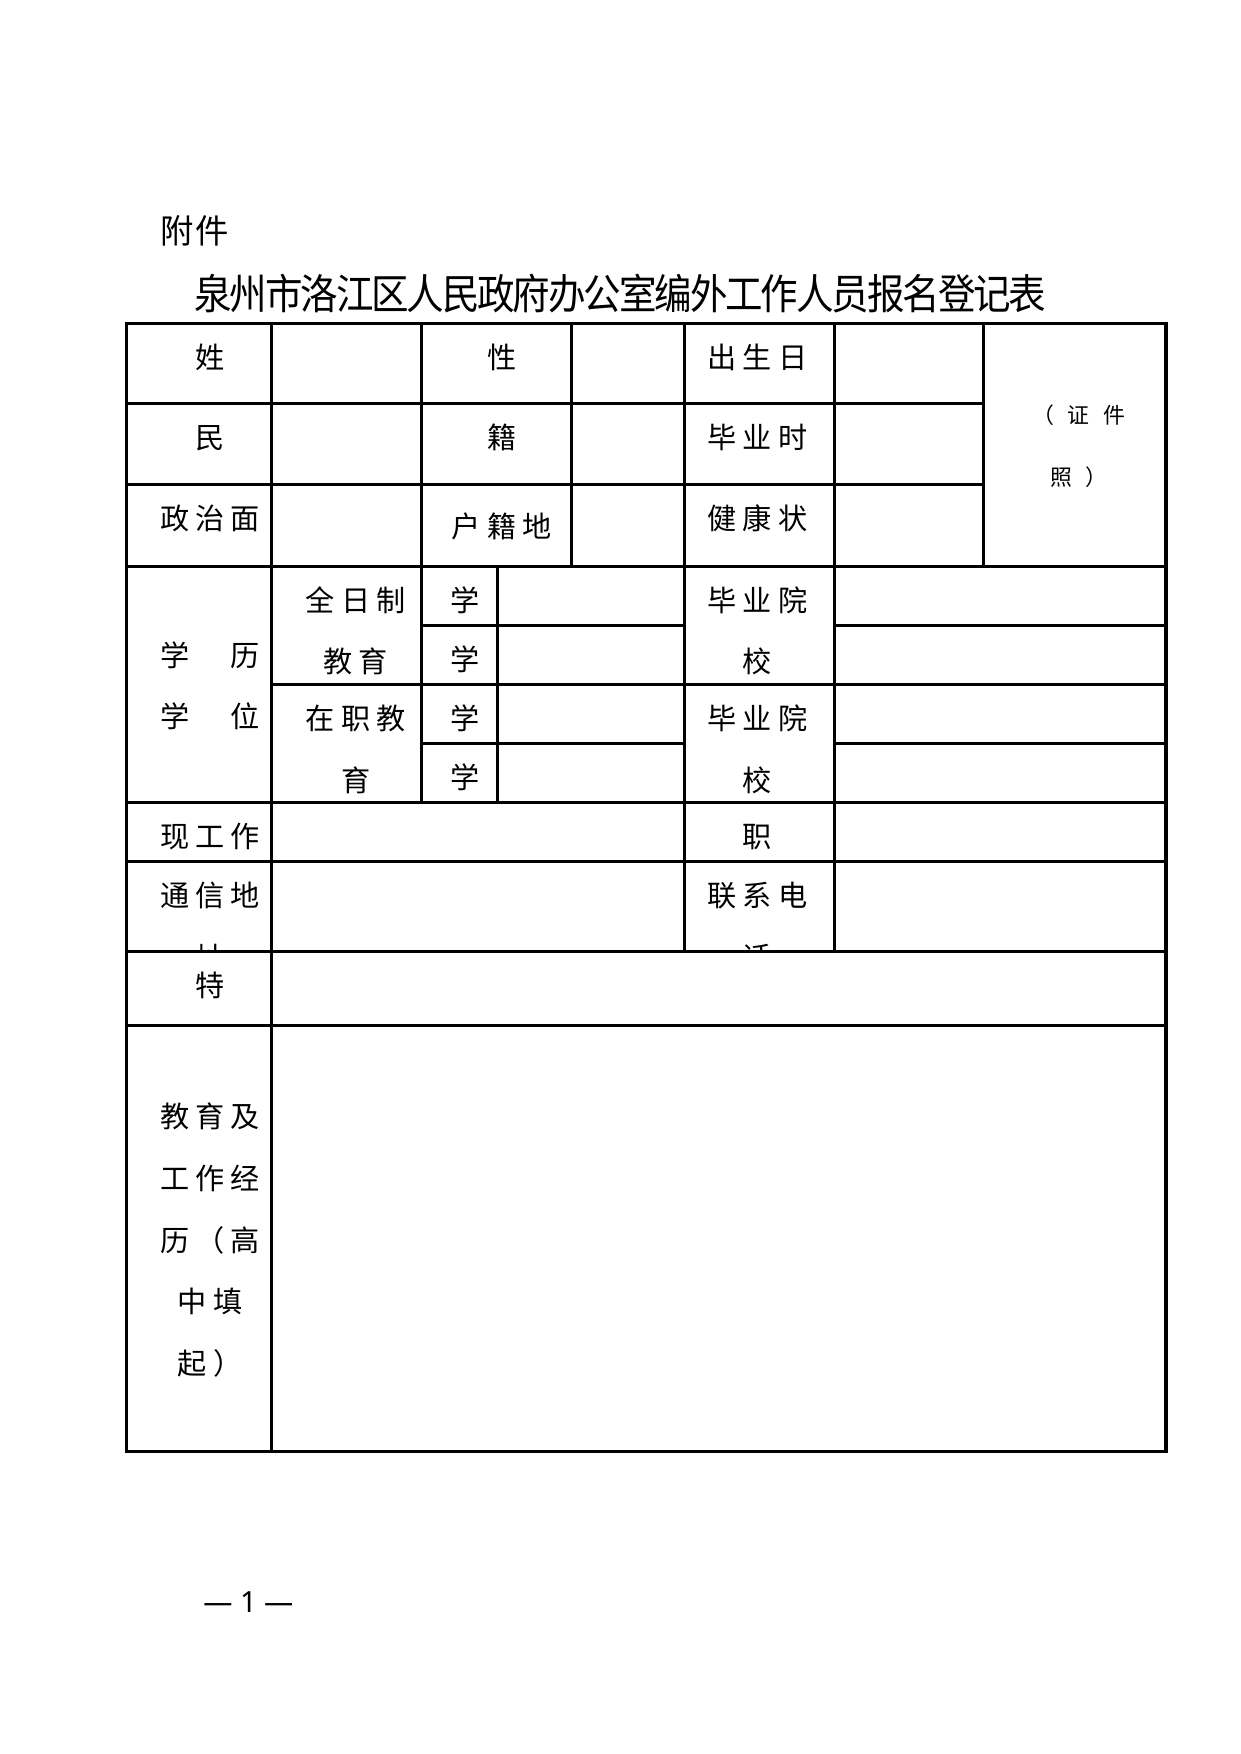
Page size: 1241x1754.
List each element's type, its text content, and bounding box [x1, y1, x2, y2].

table_header [836, 325, 982, 402]
table_cell [836, 863, 1164, 950]
table_cell [836, 568, 1164, 623]
table_cell 联系电话 [686, 863, 833, 950]
table_cell 民 族 [128, 405, 270, 483]
table_cell [573, 405, 683, 483]
table_cell [273, 1027, 1164, 1450]
table_cell [273, 863, 683, 950]
table_cell 学位 [423, 627, 496, 683]
table_cell [273, 486, 420, 564]
table_cell 毕业时间 [686, 405, 833, 483]
table_cell [836, 804, 1164, 860]
table_cell 毕业院校 系及专业 [686, 686, 833, 801]
table_cell 政治面貌 [128, 486, 270, 564]
table_cell 通信地址 [128, 863, 270, 950]
table_header 出生日期 [686, 325, 833, 402]
table_header （证件照） [985, 325, 1164, 564]
text 附件 [160, 199, 1081, 260]
table_header 性 别 [423, 325, 570, 402]
table_cell [273, 405, 420, 483]
table_cell [573, 486, 683, 564]
table_header [273, 325, 420, 402]
table_cell 健康状况 [686, 486, 833, 564]
table_cell 特 长 [128, 953, 270, 1024]
text 泉州市洛江区人民政府办公室编外工作人员报名登记表 [160, 260, 1081, 322]
table_cell [499, 686, 683, 742]
table_cell 在职教育 [273, 686, 420, 801]
table_cell 职 位 [686, 804, 833, 860]
table_cell [836, 486, 982, 564]
table_cell [836, 686, 1164, 742]
table_cell [499, 627, 683, 683]
table_cell 学位 [423, 745, 496, 801]
table_header [573, 325, 683, 402]
table_cell 学 历 学 位 [128, 568, 270, 801]
table_cell [273, 953, 1164, 1024]
table_cell 户籍地 [423, 486, 570, 564]
table_cell 全日制 教育 [273, 568, 420, 683]
table_cell 学历 [423, 568, 496, 623]
table_cell 现工作 单位 [128, 804, 270, 860]
table_header 姓 名 [128, 325, 270, 402]
table_cell [499, 568, 683, 623]
table_cell [499, 745, 683, 801]
table_cell 籍 贯 [423, 405, 570, 483]
table_cell 教育及 工作经历（高中填起） [128, 1027, 270, 1450]
table_cell 毕业院校 系及专业 [686, 568, 833, 683]
table_cell [836, 405, 982, 483]
table_cell [836, 627, 1164, 683]
table_cell [273, 804, 683, 860]
table_cell [836, 745, 1164, 801]
table_cell 学历 [423, 686, 496, 742]
